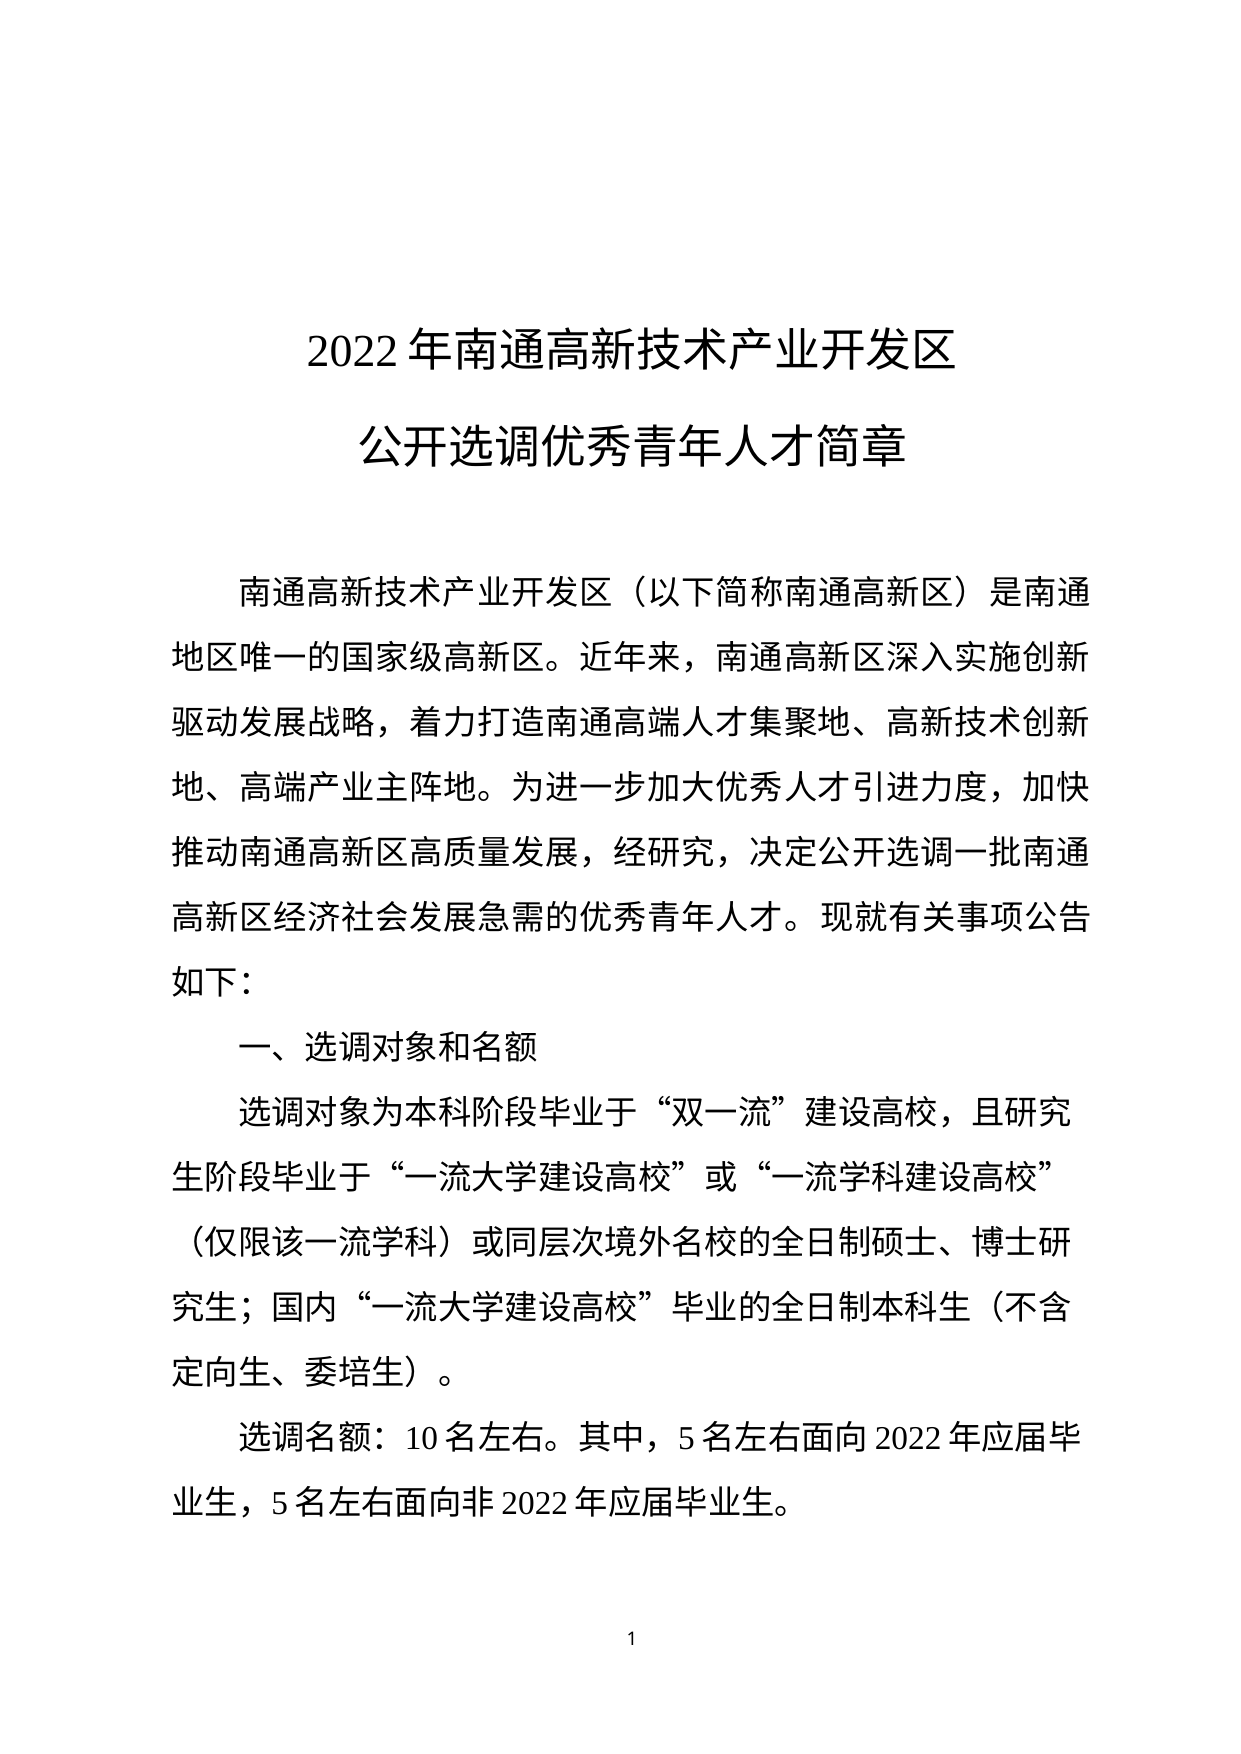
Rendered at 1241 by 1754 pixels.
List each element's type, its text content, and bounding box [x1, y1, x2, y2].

text 选调对象为本科阶段毕业于“双一流”建设高校，且研究生阶段毕业于“一流大学建设高校”或“一流学科建设高校”（仅限该一流学科）或同层次境外名校的全日制硕士、博士研究生；国内“一流大学建设高校”毕业的全日制本科生（不含定向生、委培生）。 [171, 1078, 1092, 1403]
text 南通高新技术产业开发区（以下简称南通高新区）是南通地区唯一的国家级高新区。近年来，南通高新区深入实施创新驱动发展战略，着力打造南通高端人才集聚地、高新技术创新地、高端产业主阵地。为进一步加大优秀人才引进力度，加快推动南通高新区高质量发展，经研究，决定公开选调一批南通高新区经济社会发展急需的优秀青年人才。现就有关事项公告如下： [171, 558, 1092, 1013]
text 公开选调优秀青年人才简章 [171, 395, 1092, 493]
text 选调名额：10名左右。其中，5名左右面向2022年应届毕业生，5名左右面向非2022年应届毕业生。 [171, 1403, 1092, 1533]
text 一、选调对象和名额 [171, 1013, 1092, 1078]
text 2022年南通高新技术产业开发区 [171, 298, 1092, 395]
